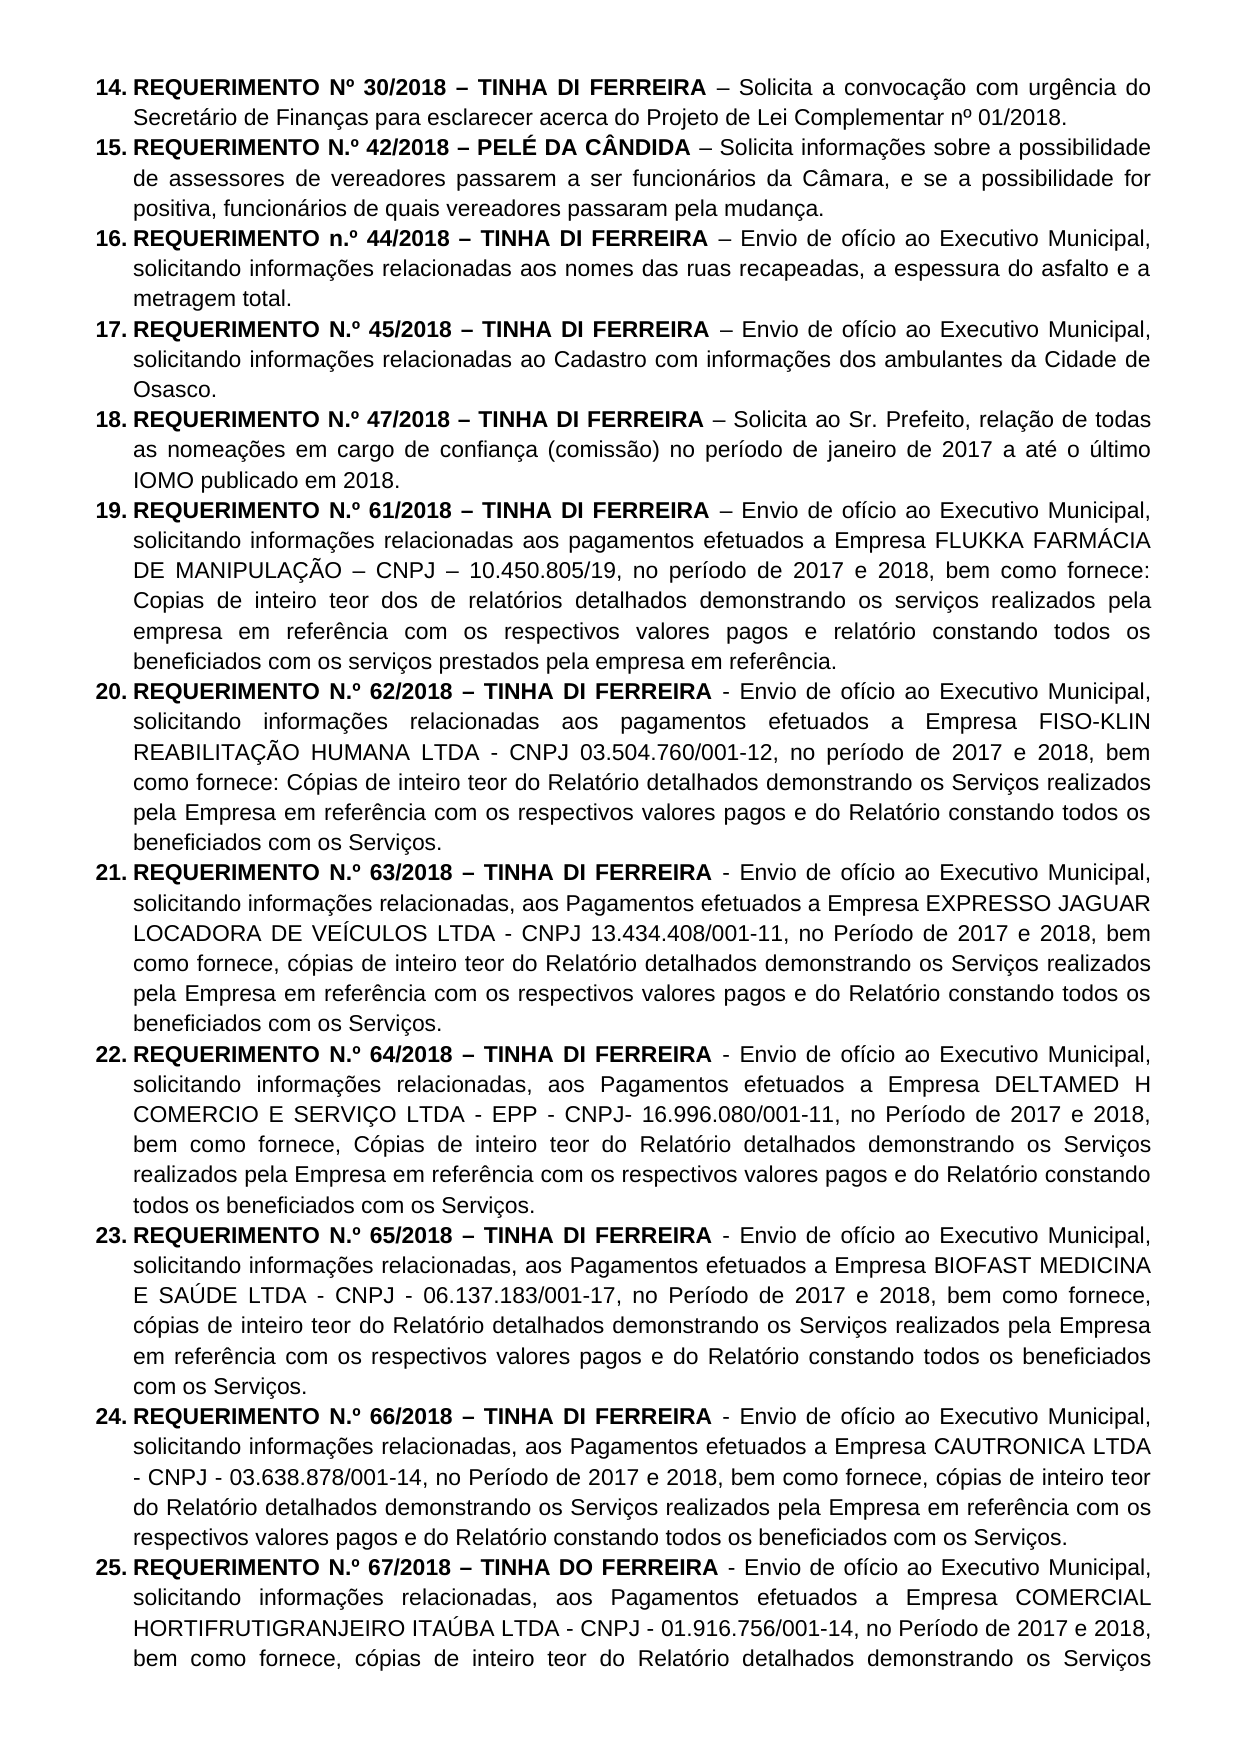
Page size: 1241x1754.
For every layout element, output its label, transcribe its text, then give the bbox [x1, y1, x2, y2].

list REQUERIMENTO N.º 65/2018 – TINHA DI FERREIRA - Envio de ofício ao Executivo Municipal, solicitando informações relacionadas, aos Pagamentos efetuados a Empresa BIOFAST MEDICINA E SAÚDE LTDA - CNPJ - 06.137.183/001-17, no Período de 2017 e 2018, bem como fornece, cópias de inteiro teor do Relatório detalhados demonstrando os Serviços realizados pela Empresa em referência com os respectivos valores pagos e do Relatório constando todos os beneficiados com os Serviços. [95, 1222, 1152, 1399]
list REQUERIMENTO N.º 42/2018 – PELÉ DA CÂNDIDA – Solicita informações sobre a possibilidade de assessores de vereadores passarem a ser funcionários da Câmara, e se a possibilidade for positiva, funcionários de quais vereadores passaram pela mudança. [95, 134, 1152, 221]
list REQUERIMENTO N.º 63/2018 – TINHA DI FERREIRA - Envio de ofício ao Executivo Municipal, solicitando informações relacionadas, aos Pagamentos efetuados a Empresa EXPRESSO JAGUAR LOCADORA DE VEÍCULOS LTDA - CNPJ 13.434.408/001-11, no Período de 2017 e 2018, bem como fornece, cópias de inteiro teor do Relatório detalhados demonstrando os Serviços realizados pela Empresa em referência com os respectivos valores pagos e do Relatório constando todos os beneficiados com os Serviços. [95, 859, 1152, 1037]
list REQUERIMENTO N.º 47/2018 – TINHA DI FERREIRA – Solicita ao Sr. Prefeito, relação de todas as nomeações em cargo de confiança (comissão) no período de janeiro de 2017 a até o último IOMO publicado em 2018. [95, 406, 1152, 493]
list REQUERIMENTO n.º 44/2018 – TINHA DI FERREIRA – Envio de ofício ao Executivo Municipal, solicitando informações relacionadas aos nomes das ruas recapeadas, a espessura do asfalto e a metragem total. [95, 225, 1152, 312]
list REQUERIMENTO N.º 45/2018 – TINHA DI FERREIRA – Envio de ofício ao Executivo Municipal, solicitando informações relacionadas ao Cadastro com informações dos ambulantes da Cidade de Osasco. [95, 316, 1152, 402]
list REQUERIMENTO N.º 62/2018 – TINHA DI FERREIRA - Envio de ofício ao Executivo Municipal, solicitando informações relacionadas aos pagamentos efetuados a Empresa FISO-KLIN REABILITAÇÃO HUMANA LTDA - CNPJ 03.504.760/001-12, no período de 2017 e 2018, bem como fornece: Cópias de inteiro teor do Relatório detalhados demonstrando os Serviços realizados pela Empresa em referência com os respectivos valores pagos e do Relatório constando todos os beneficiados com os Serviços. [95, 678, 1152, 855]
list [95, 1554, 1152, 1671]
list REQUERIMENTO N.º 64/2018 – TINHA DI FERREIRA - Envio de ofício ao Executivo Municipal, solicitando informações relacionadas, aos Pagamentos efetuados a Empresa DELTAMED H COMERCIO E SERVIÇO LTDA - EPP - CNPJ- 16.996.080/001-11, no Período de 2017 e 2018, bem como fornece, Cópias de inteiro teor do Relatório detalhados demonstrando os Serviços realizados pela Empresa em referência com os respectivos valores pagos e do Relatório constando todos os beneficiados com os Serviços. [95, 1041, 1152, 1218]
list REQUERIMENTO Nº 30/2018 – TINHA DI FERREIRA – Solicita a convocação com urgência do Secretário de Finanças para esclarecer acerca do Projeto de Lei Complementar nº 01/2018. [95, 74, 1152, 130]
list REQUERIMENTO N.º 61/2018 – TINHA DI FERREIRA – Envio de ofício ao Executivo Municipal, solicitando informações relacionadas aos pagamentos efetuados a Empresa FLUKKA FARMÁCIA DE MANIPULAÇÃO – CNPJ – 10.450.805/19, no período de 2017 e 2018, bem como fornece: Copias de inteiro teor dos de relatórios detalhados demonstrando os serviços realizados pela empresa em referência com os respectivos valores pagos e relatório constando todos os beneficiados com os serviços prestados pela empresa em referência. [95, 497, 1152, 674]
list REQUERIMENTO N.º 66/2018 – TINHA DI FERREIRA - Envio de ofício ao Executivo Municipal, solicitando informações relacionadas, aos Pagamentos efetuados a Empresa CAUTRONICA LTDA - CNPJ - 03.638.878/001-14, no Período de 2017 e 2018, bem como fornece, cópias de inteiro teor do Relatório detalhados demonstrando os Serviços realizados pela Empresa em referência com os respectivos valores pagos e do Relatório constando todos os beneficiados com os Serviços. [95, 1403, 1152, 1550]
